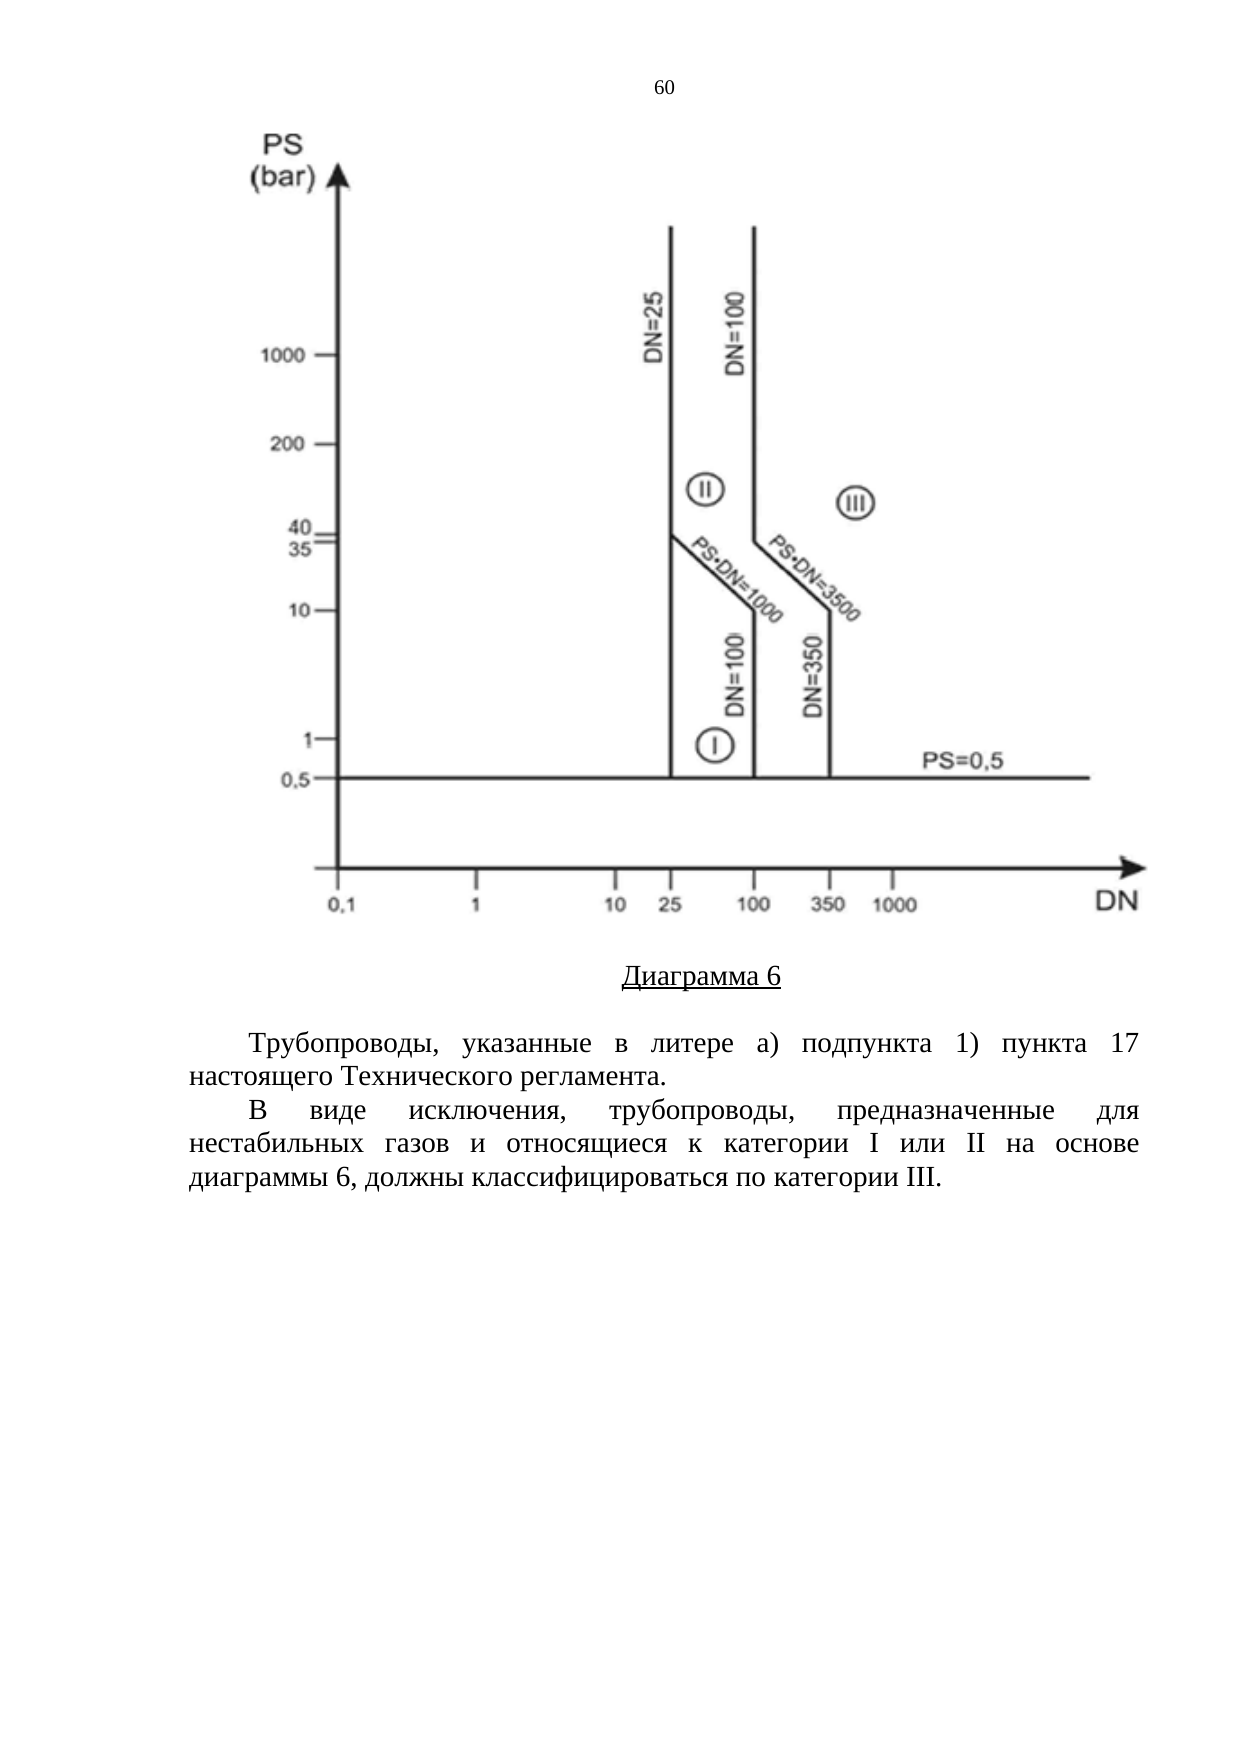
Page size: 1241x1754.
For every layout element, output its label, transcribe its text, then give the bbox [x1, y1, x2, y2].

text В виде исключения, трубопроводы, предназначенные для нестабильных газов и относящиеся к категории I или II на основе диаграммы 6, должны классифицироваться по категории III. [189, 1092, 1140, 1193]
text Диаграмма 6 [189, 958, 1140, 991]
picture [248, 118, 1155, 925]
text Трубопроводы, указанные в литере а) подпункта 1) пункта 17 настоящего Технического регламента. [189, 1025, 1140, 1092]
